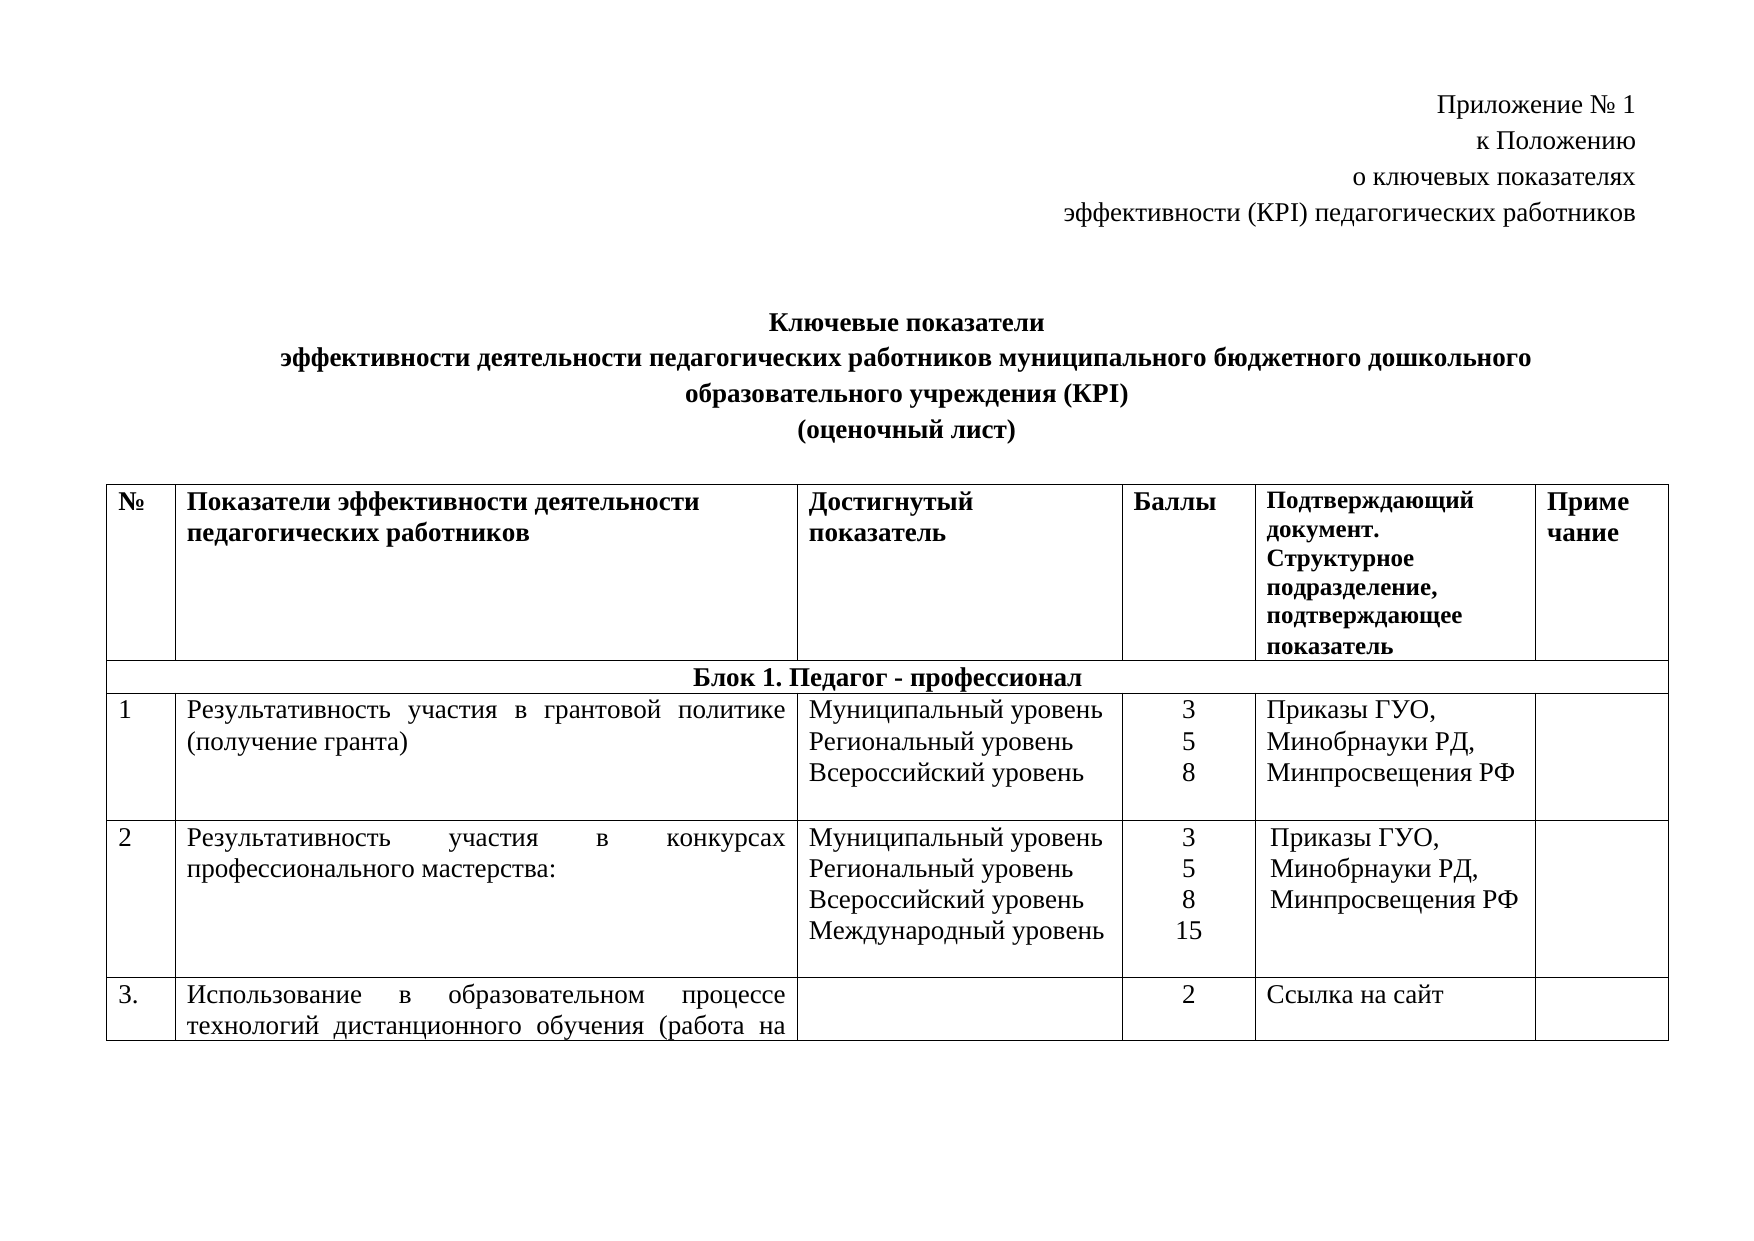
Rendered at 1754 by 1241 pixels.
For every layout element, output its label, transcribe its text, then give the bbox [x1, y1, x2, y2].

table_header Достигнутый показатель [798, 485, 1122, 660]
table_cell 3 5 8 15 [1123, 821, 1255, 977]
table_cell Результативность участия в грантовой политике (получение гранта) [176, 694, 797, 820]
text (оценочный лист) [118, 413, 1636, 444]
table_cell Приказы ГУО, Минобрнауки РД, Минпросвещения РФ [1256, 821, 1535, 977]
text к Положению [118, 124, 1636, 155]
table_cell [1536, 821, 1668, 977]
table_cell [1536, 978, 1668, 1040]
table_cell 1 [107, 694, 175, 820]
table_cell Ссылка на сайт [1256, 978, 1535, 1040]
table_cell 3. [107, 978, 175, 1040]
table_cell [1536, 694, 1668, 820]
table_cell 2 [1123, 978, 1255, 1040]
table_cell Приказы ГУО, Минобрнауки РД, Минпросвещения РФ [1256, 694, 1535, 820]
text о ключевых показателях [118, 160, 1636, 191]
text Приложение № 1 [118, 88, 1636, 120]
table_header Показатели эффективности деятельности педагогических работников [176, 485, 797, 660]
text Ключевые показатели [118, 306, 1636, 337]
table_cell Блок 1. Педагог - профессионал [107, 661, 1668, 692]
table_header Баллы [1123, 485, 1255, 660]
table_header Подтверждающий документ. Структурное подразделение, подтверждающее показатель [1256, 485, 1535, 660]
table_cell Результативность участия в конкурсах профессионального мастерства: [176, 821, 797, 977]
text образовательного учреждения (КРI) [118, 377, 1636, 408]
table_cell Муниципальный уровень Региональный уровень Всероссийский уровень Международный уровень [798, 821, 1122, 977]
table_cell 2 [107, 821, 175, 977]
table_header Приме чание [1536, 485, 1668, 660]
table_cell 3 5 8 [1123, 694, 1255, 820]
text эффективности (КРI) педагогических работников [118, 196, 1636, 227]
table_header № [107, 485, 175, 660]
table_cell [798, 978, 1122, 1040]
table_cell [176, 978, 797, 1040]
text эффективности деятельности педагогических работников муниципального бюджетного дошкольного [118, 341, 1636, 373]
table_cell Муниципальный уровень Региональный уровень Всероссийский уровень [798, 694, 1122, 820]
